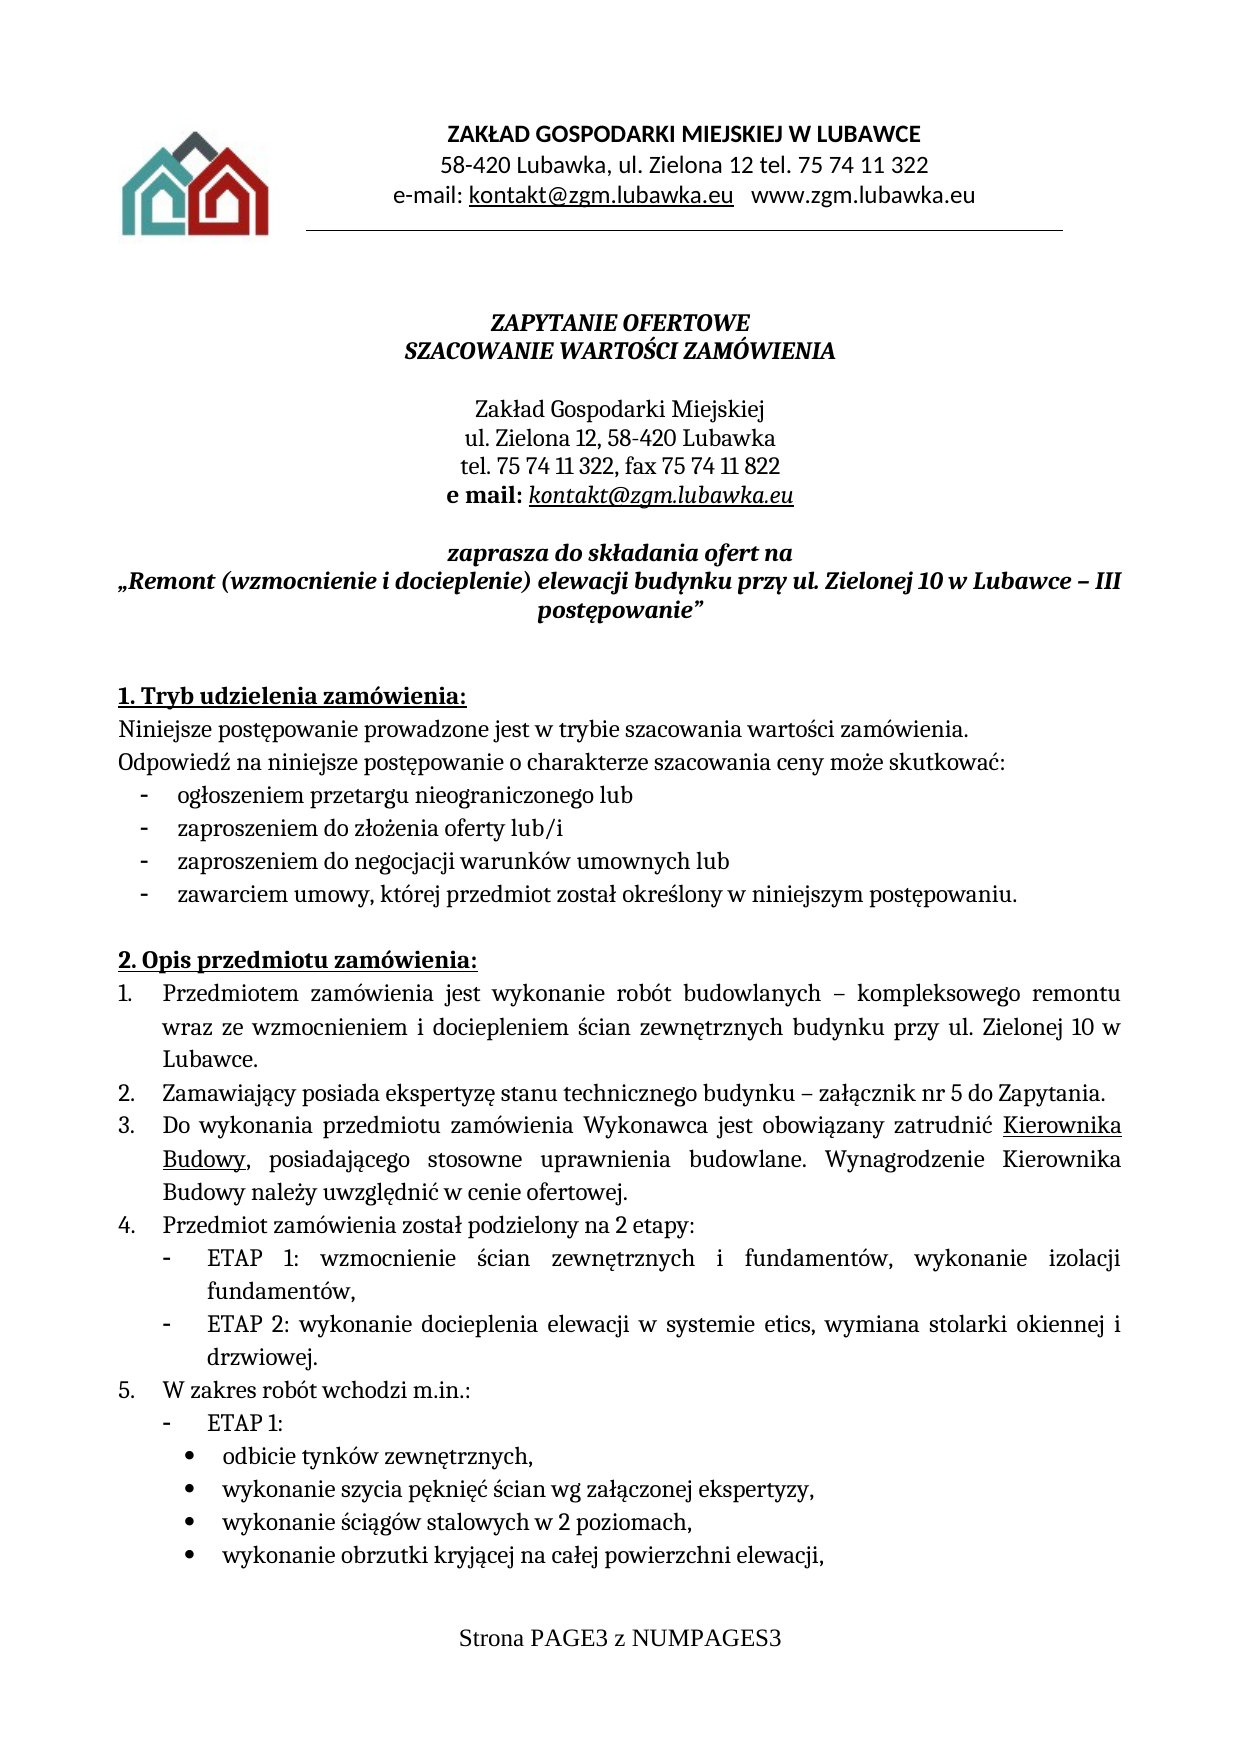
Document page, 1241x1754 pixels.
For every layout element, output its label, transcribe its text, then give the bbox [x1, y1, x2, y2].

list wykonanie szycia pęknięć ścian wg załączonej ekspertyzy, [185, 1475, 1122, 1503]
text SZACOWANIE WARTOŚCI ZAMÓWIENIA [118, 337, 1122, 366]
text ul. Zielona 12, 58-420 Lubawka [118, 423, 1122, 452]
list Przedmiot zamówienia został podzielony na 2 etapy: [118, 1211, 1122, 1239]
text e mail: kontakt@zgm.lubawka.eu [118, 481, 1122, 510]
list Do wykonania przedmiotu zamówienia Wykonawca jest obowiązany zatrudnić Kierownika Budowy, posiadającego stosowne uprawnienia budowlane. Wynagrodzenie Kierownika Budowy należy uwzględnić w cenie ofertowej. [118, 1111, 1122, 1206]
list W zakres robót wchodzi m.in.: [118, 1376, 1122, 1404]
text Niniejsze postępowanie prowadzone jest w trybie szacowania wartości zamówienia. [118, 715, 1122, 744]
list ogłoszeniem przetargu nieograniczonego lub [140, 781, 1122, 810]
list ETAP 2: wykonanie docieplenia elewacji w systemie etics, wymiana stolarki okiennej i drzwiowej. [162, 1309, 1122, 1371]
table_header ZAKŁAD GOSPODARKI MIEJSKIEJ W LUBAWCE 58-420 Lubawka, ul. Zielona 12 tel. 75 74 11 322 e-mail: kontakt@zgm.lubawka.eu www.zgm.lubawka.eu [306, 118, 1063, 229]
text 1. Tryb udzielenia zamówienia: [118, 682, 1122, 711]
list zaproszeniem do złożenia oferty lub/i [140, 814, 1122, 843]
picture [118, 118, 281, 251]
list zawarciem umowy, której przedmiot został określony w niniejszym postępowaniu. [140, 880, 1122, 909]
list zaproszeniem do negocjacji warunków umownych lub [140, 847, 1122, 876]
text Zakład Gospodarki Miejskiej [118, 395, 1122, 423]
list Przedmiotem zamówienia jest wykonanie robót budowlanych – kompleksowego remontu wraz ze wzmocnieniem i dociepleniem ścian zewnętrznych budynku przy ul. Zielonej 10 w Lubawce. [118, 979, 1122, 1074]
list wykonanie ściągów stalowych w 2 poziomach, [185, 1508, 1122, 1536]
list ETAP 1: wzmocnienie ścian zewnętrznych i fundamentów, wykonanie izolacji fundamentów, [162, 1243, 1122, 1305]
text „Remont (wzmocnienie i docieplenie) elewacji budynku przy ul. Zielonej 10 w Lubawce – III postępowanie” [118, 567, 1122, 625]
list odbicie tynków zewnętrznych, [185, 1442, 1122, 1470]
list Zamawiający posiada ekspertyzę stanu technicznego budynku – załącznik nr 5 do Zapytania. [118, 1078, 1122, 1107]
text ZAPYTANIE OFERTOWE [118, 308, 1122, 337]
text zaprasza do składania ofert na [118, 538, 1122, 567]
list ETAP 1: [162, 1409, 1122, 1437]
text Odpowiedź na niniejsze postępowanie o charakterze szacowania ceny może skutkować: [118, 748, 1122, 777]
text 2. Opis przedmiotu zamówienia: [118, 946, 1122, 975]
text tel. 75 74 11 322, fax 75 74 11 822 [118, 452, 1122, 481]
list wykonanie obrzutki kryjącej na całej powierzchni elewacji, [185, 1541, 1122, 1569]
